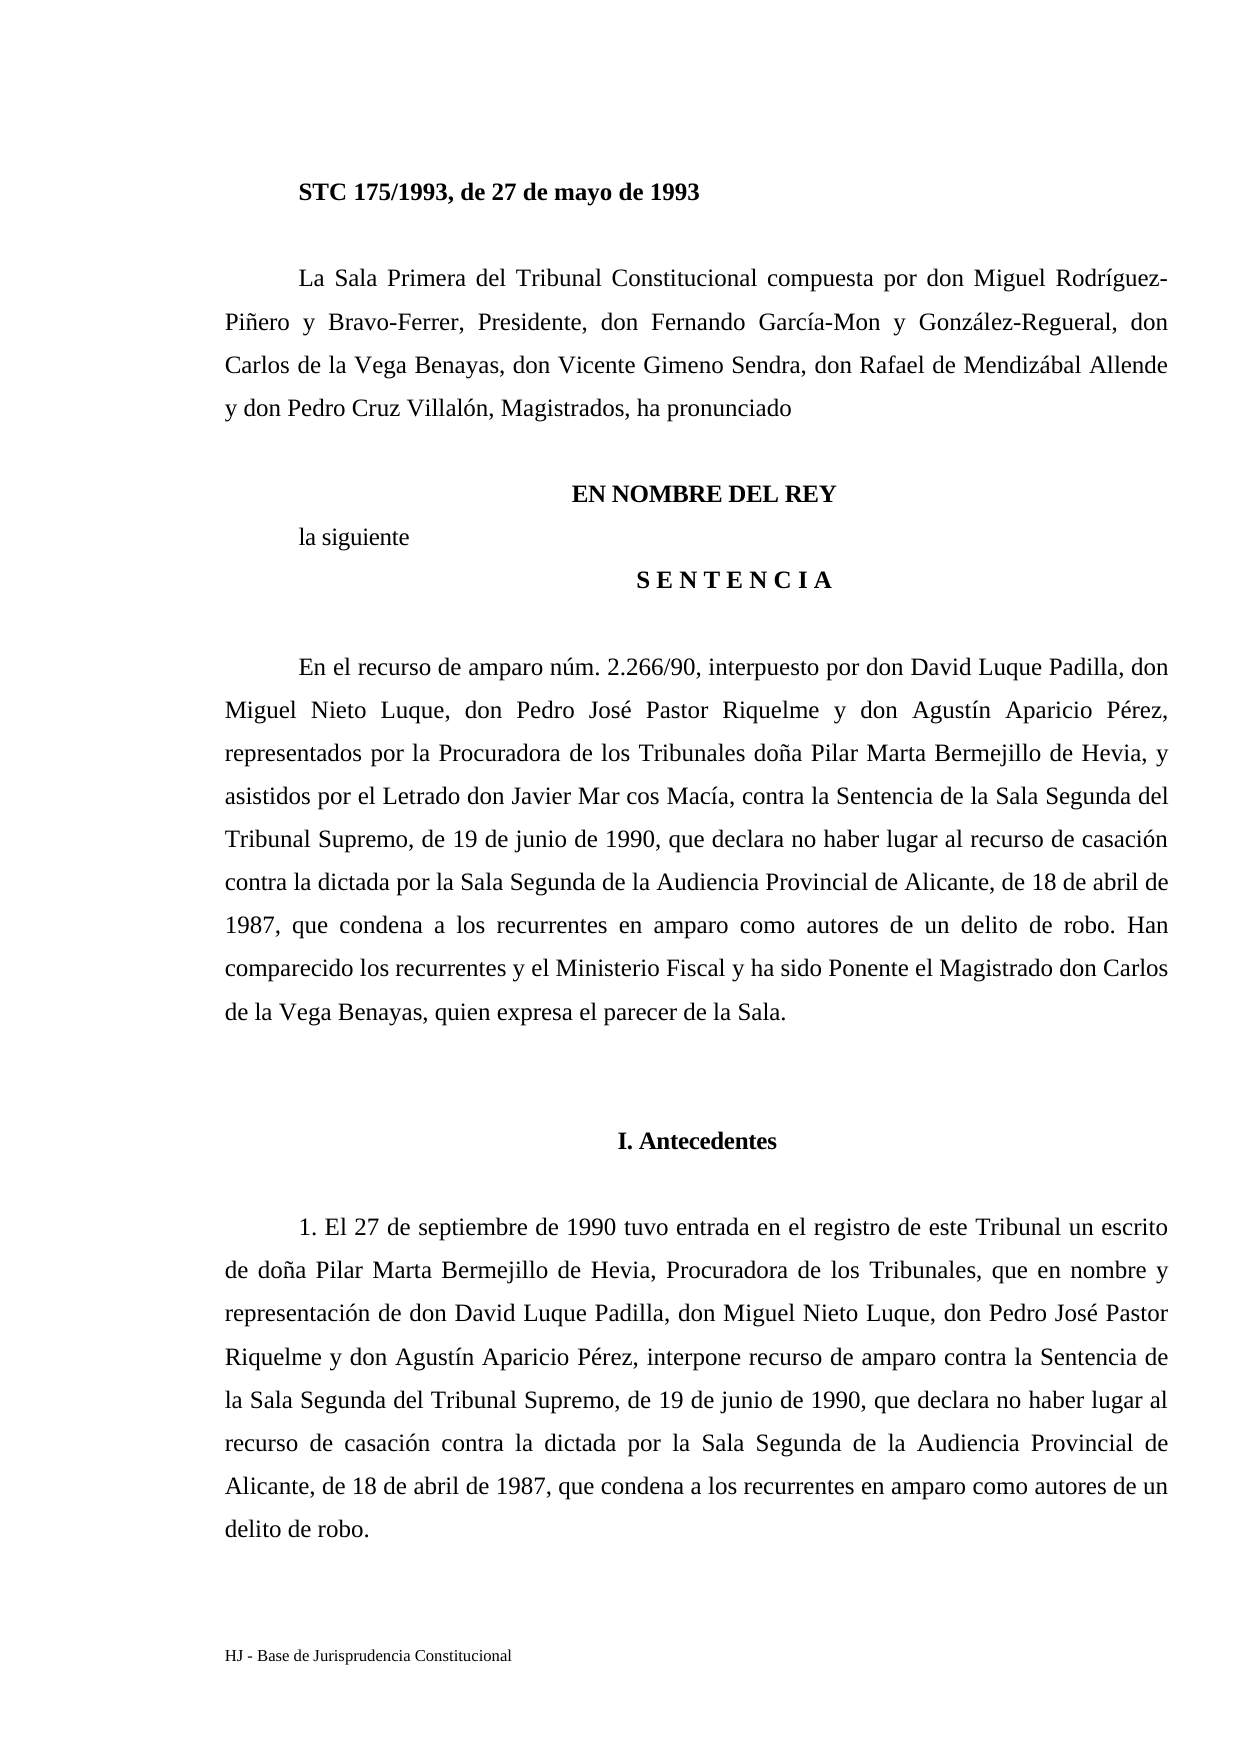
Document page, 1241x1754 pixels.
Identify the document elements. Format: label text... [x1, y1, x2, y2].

text S E N T E N C I A [224, 565, 1169, 594]
text La Sala Primera del Tribunal Constitucional compuesta por don Miguel Rodríguez-Piñero y Bravo-Ferrer, Presidente, don Fernando García-Mon y González-Regueral, don Carlos de la Vega Benayas, don Vicente Gimeno Sendra, don Rafael de Mendizábal Allende y don Pedro Cruz Villalón, Magistrados, ha pronunciado [224, 263, 1169, 422]
text STC 175/1993, de 27 de mayo de 1993 [224, 177, 1169, 206]
text 1. El 27 de septiembre de 1990 tuvo entrada en el registro de este Tribunal un escrito de doña Pilar Marta Bermejillo de Hevia, Procuradora de los Tribunales, que en nombre y representación de don David Luque Padilla, don Miguel Nieto Luque, don Pedro José Pastor Riquelme y don Agustín Aparicio Pérez, interpone recurso de amparo contra la Sentencia de la Sala Segunda del Tribunal Supremo, de 19 de junio de 1990, que declara no haber lugar al recurso de casación contra la dictada por la Sala Segunda de la Audiencia Provincial de Alicante, de 18 de abril de 1987, que condena a los recurrentes en amparo como autores de un delito de robo. [224, 1212, 1169, 1543]
text EN NOMBRE DEL REY [224, 479, 1110, 508]
text En el recurso de amparo núm. 2.266/90, interpuesto por don David Luque Padilla, don Miguel Nieto Luque, don Pedro José Pastor Riquelme y don Agustín Aparicio Pérez, representados por la Procuradora de los Tribunales doña Pilar Marta Bermejillo de Hevia, y asistidos por el Letrado don Javier Mar cos Macía, contra la Sentencia de la Sala Segunda del Tribunal Supremo, de 19 de junio de 1990, que declara no haber lugar al recurso de casación contra la dictada por la Sala Segunda de la Audiencia Provincial de Alicante, de 18 de abril de 1987, que condena a los recurrentes en amparo como autores de un delito de robo. Han comparecido los recurrentes y el Ministerio Fiscal y ha sido Ponente el Magistrado don Carlos de la Vega Benayas, quien expresa el parecer de la Sala. [224, 652, 1169, 1025]
text I. Antecedentes [224, 1126, 1169, 1155]
text la siguiente [224, 522, 1110, 551]
